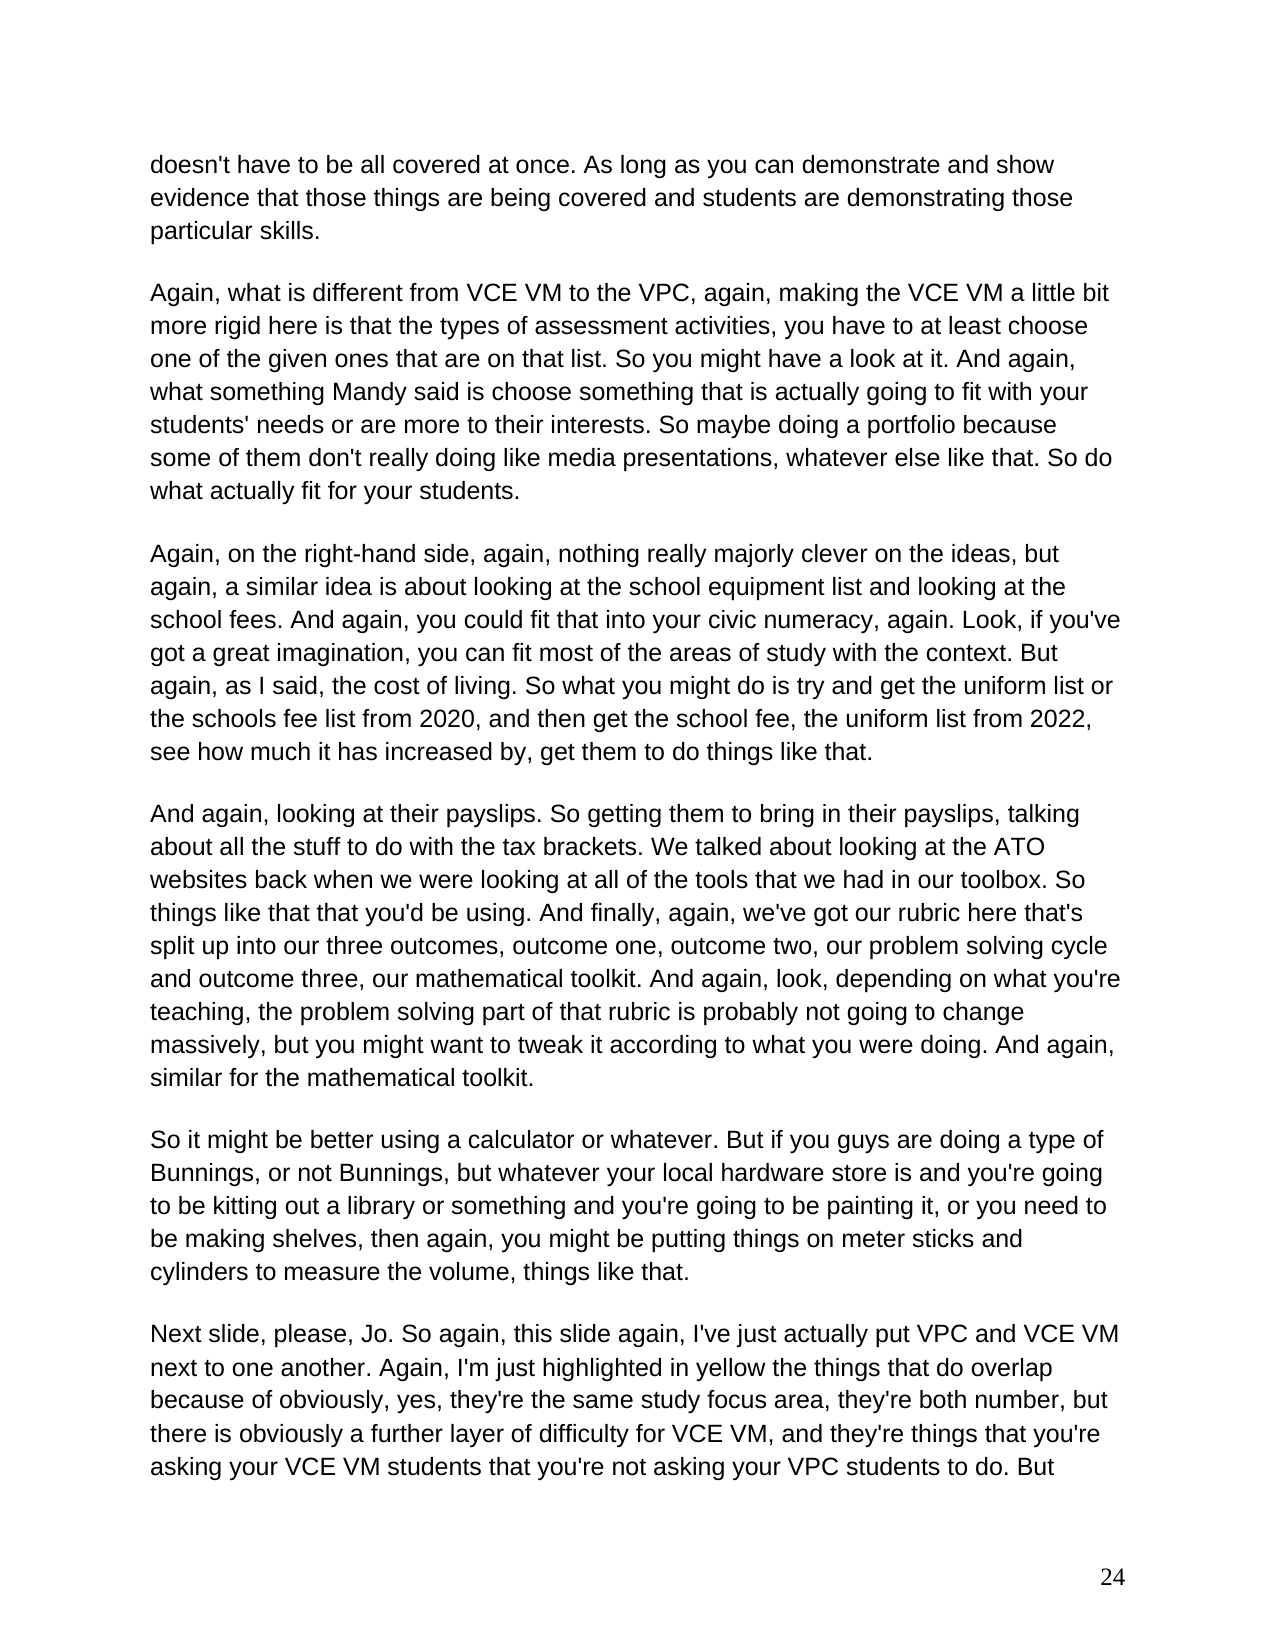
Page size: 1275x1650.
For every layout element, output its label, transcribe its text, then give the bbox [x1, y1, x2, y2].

text Again, on the right-hand side, again, nothing really majorly clever on the ideas, but again, a similar idea is about looking at the school equipment list and looking at the school fees. And again, you could fit that into your civic numeracy, again. Look, if you've got a great imagination, you can fit most of the areas of study with the context. But again, as I said, the cost of living. So what you might do is try and get the uniform list or the schools fee list from 2020, and then get the school fee, the uniform list from 2022, see how much it has increased by, get them to do things like that. [150, 538, 1125, 765]
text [150, 150, 1125, 245]
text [150, 1319, 1125, 1480]
text So it might be better using a calculator or whatever. But if you guys are doing a type of Bunnings, or not Bunnings, but whatever your local hardware store is and you're going to be kitting out a library or something and you're going to be painting it, or you need to be making shelves, then again, you might be putting things on meter sticks and cylinders to measure the volume, things like that. [150, 1125, 1125, 1286]
text And again, looking at their payslips. So getting them to bring in their payslips, talking about all the stuff to do with the tax brackets. We talked about looking at the ATO websites back when we were looking at all of the tools that we had in our toolbox. So things like that that you'd be using. And finally, again, we've got our rubric here that's split up into our three outcomes, outcome one, outcome two, our problem solving cycle and outcome three, our mathematical toolkit. And again, look, depending on what you're teaching, the problem solving part of that rubric is probably not going to change massively, but you might want to tweak it according to what you were doing. And again, similar for the mathematical toolkit. [150, 799, 1125, 1092]
text Again, what is different from VCE VM to the VPC, again, making the VCE VM a little bit more rigid here is that the types of assessment activities, you have to at least choose one of the given ones that are on that list. So you might have a look at it. And again, what something Mandy said is choose something that is actually going to fit with your students' needs or are more to their interests. So maybe doing a portfolio because some of them don't really doing like media presentations, whatever else like that. So do what actually fit for your students. [150, 278, 1125, 505]
